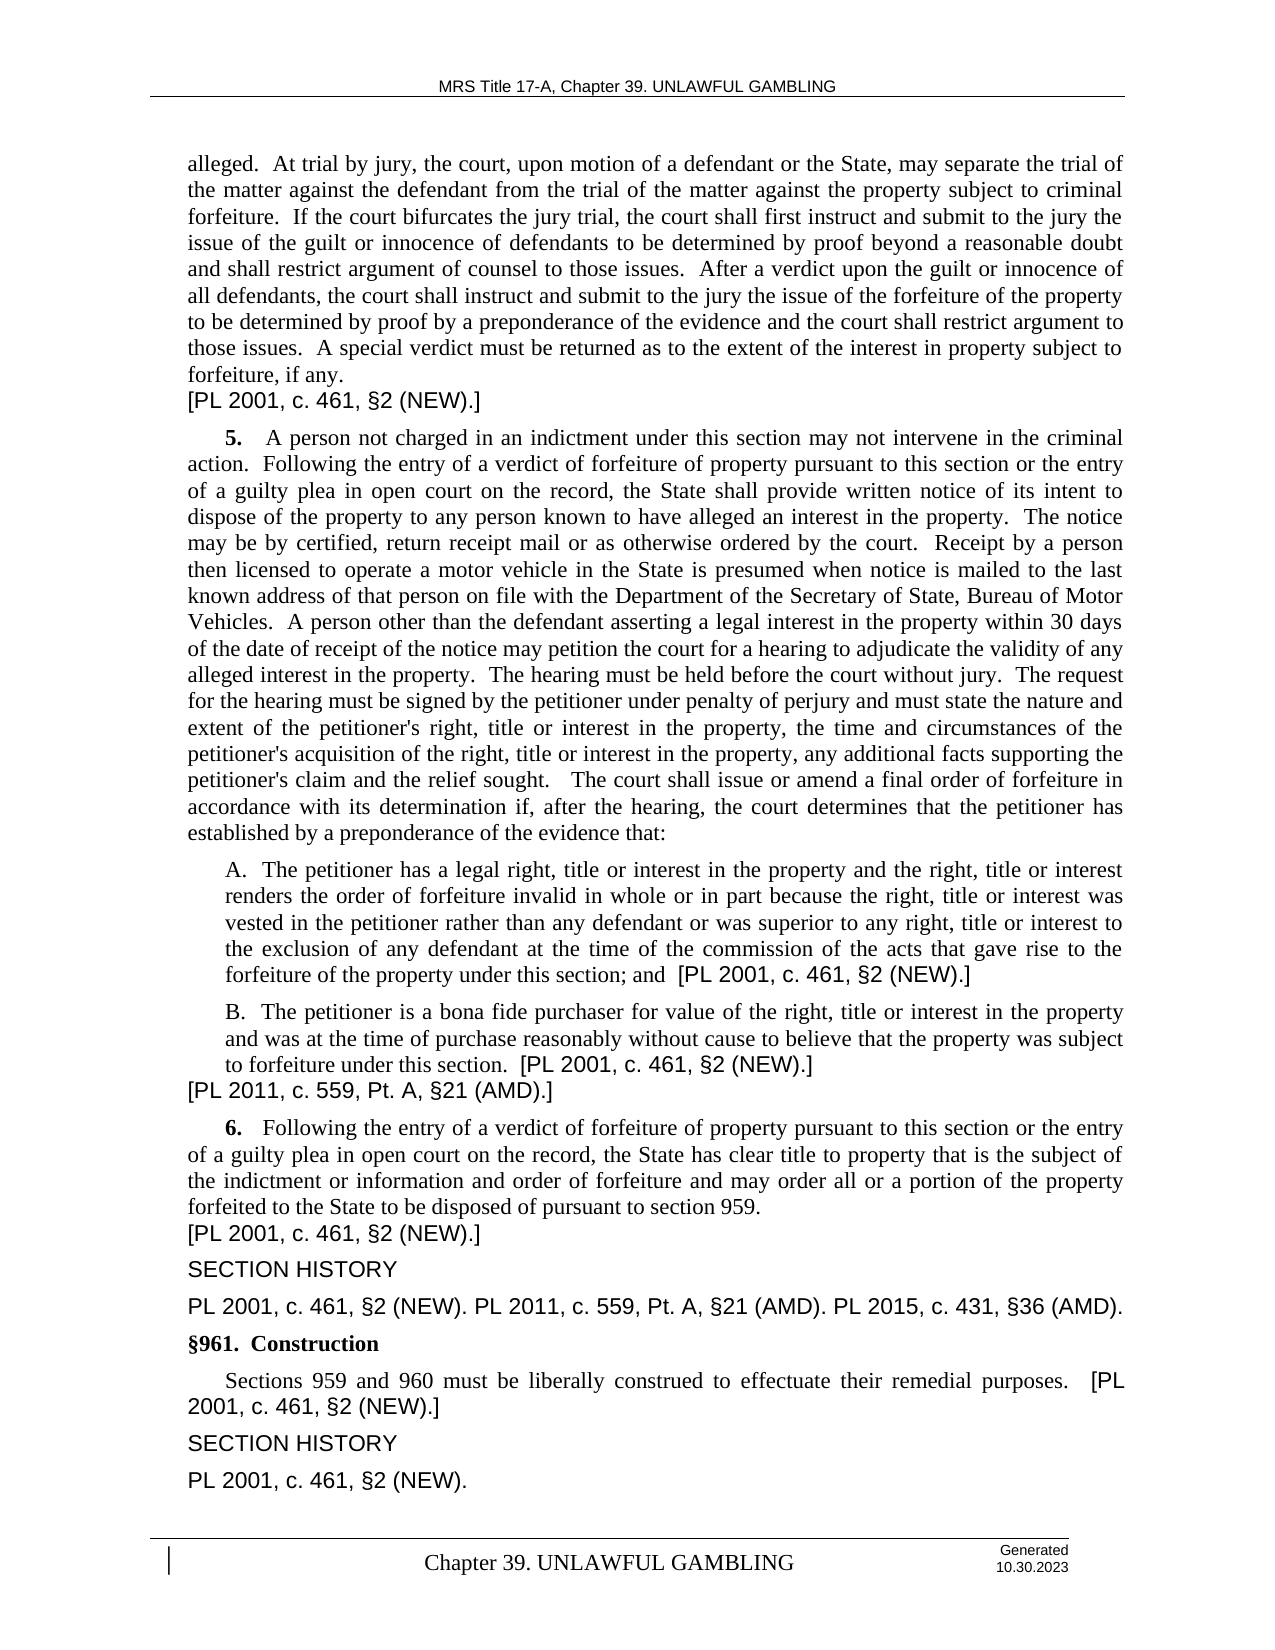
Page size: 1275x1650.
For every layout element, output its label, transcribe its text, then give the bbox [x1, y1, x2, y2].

text [PL 2011, c. 559, Pt. A, §21 (AMD).] [187, 1077, 1125, 1104]
text [PL 2001, c. 461, §2 (NEW).] [187, 387, 1125, 413]
text SECTION HISTORY [187, 1256, 1125, 1283]
text Sections 959 and 960 must be liberally construed to effectuate their remedial purposes. [PL 2001, c. 461, §2 (NEW).] [187, 1367, 1125, 1419]
text A. The petitioner has a legal right, title or interest in the property and the right, title or interest renders the order of forfeiture invalid in whole or in part because the right, title or interest was vested in the petitioner rather than any defendant or was superior to any right, title or interest to the exclusion of any defendant at the time of the commission of the acts that gave rise to the forfeiture of the property under this section; and [PL 2001, c. 461, §2 (NEW).] [225, 856, 1125, 988]
text [PL 2001, c. 461, §2 (NEW).] [187, 1220, 1125, 1246]
text PL 2001, c. 461, §2 (NEW). PL 2011, c. 559, Pt. A, §21 (AMD). PL 2015, c. 431, §36 (AMD). [187, 1293, 1125, 1319]
text 5. A person not charged in an indictment under this section may not intervene in the criminal action. Following the entry of a verdict of forfeiture of property pursuant to this section or the entry of a guilty plea in open court on the record, the State shall provide written notice of its intent to dispose of the property to any person known to have alleged an interest in the property. The notice may be by certified, return receipt mail or as otherwise ordered by the court. Receipt by a person then licensed to operate a motor vehicle in the State is presumed when notice is mailed to the last known address of that person on file with the Department of the Secretary of State, Bureau of Motor Vehicles. A person other than the defendant asserting a legal interest in the property within 30 days of the date of receipt of the notice may petition the court for a hearing to adjudicate the validity of any alleged interest in the property. The hearing must be held before the court without jury. The request for the hearing must be signed by the petitioner under penalty of perjury and must state the nature and extent of the petitioner's right, title or interest in the property, the time and circumstances of the petitioner's acquisition of the right, title or interest in the property, any additional facts supporting the petitioner's claim and the relief sought. The court shall issue or amend a final order of forfeiture in accordance with its determination if, after the hearing, the court determines that the petitioner has established by a preponderance of the evidence that: [187, 424, 1125, 846]
text SECTION HISTORY [187, 1430, 1125, 1456]
text §961. Construction [187, 1330, 1125, 1356]
text B. The petitioner is a bona fide purchaser for value of the right, title or interest in the property and was at the time of purchase reasonably without cause to believe that the property was subject to forfeiture under this section. [PL 2001, c. 461, §2 (NEW).] [225, 998, 1125, 1077]
text PL 2001, c. 461, §2 (NEW). [187, 1467, 1125, 1493]
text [187, 150, 1125, 387]
text 6. Following the entry of a verdict of forfeiture of property pursuant to this section or the entry of a guilty plea in open court on the record, the State has clear title to property that is the subject of the indictment or information and order of forfeiture and may order all or a portion of the property forfeited to the State to be disposed of pursuant to section 959. [187, 1114, 1125, 1220]
